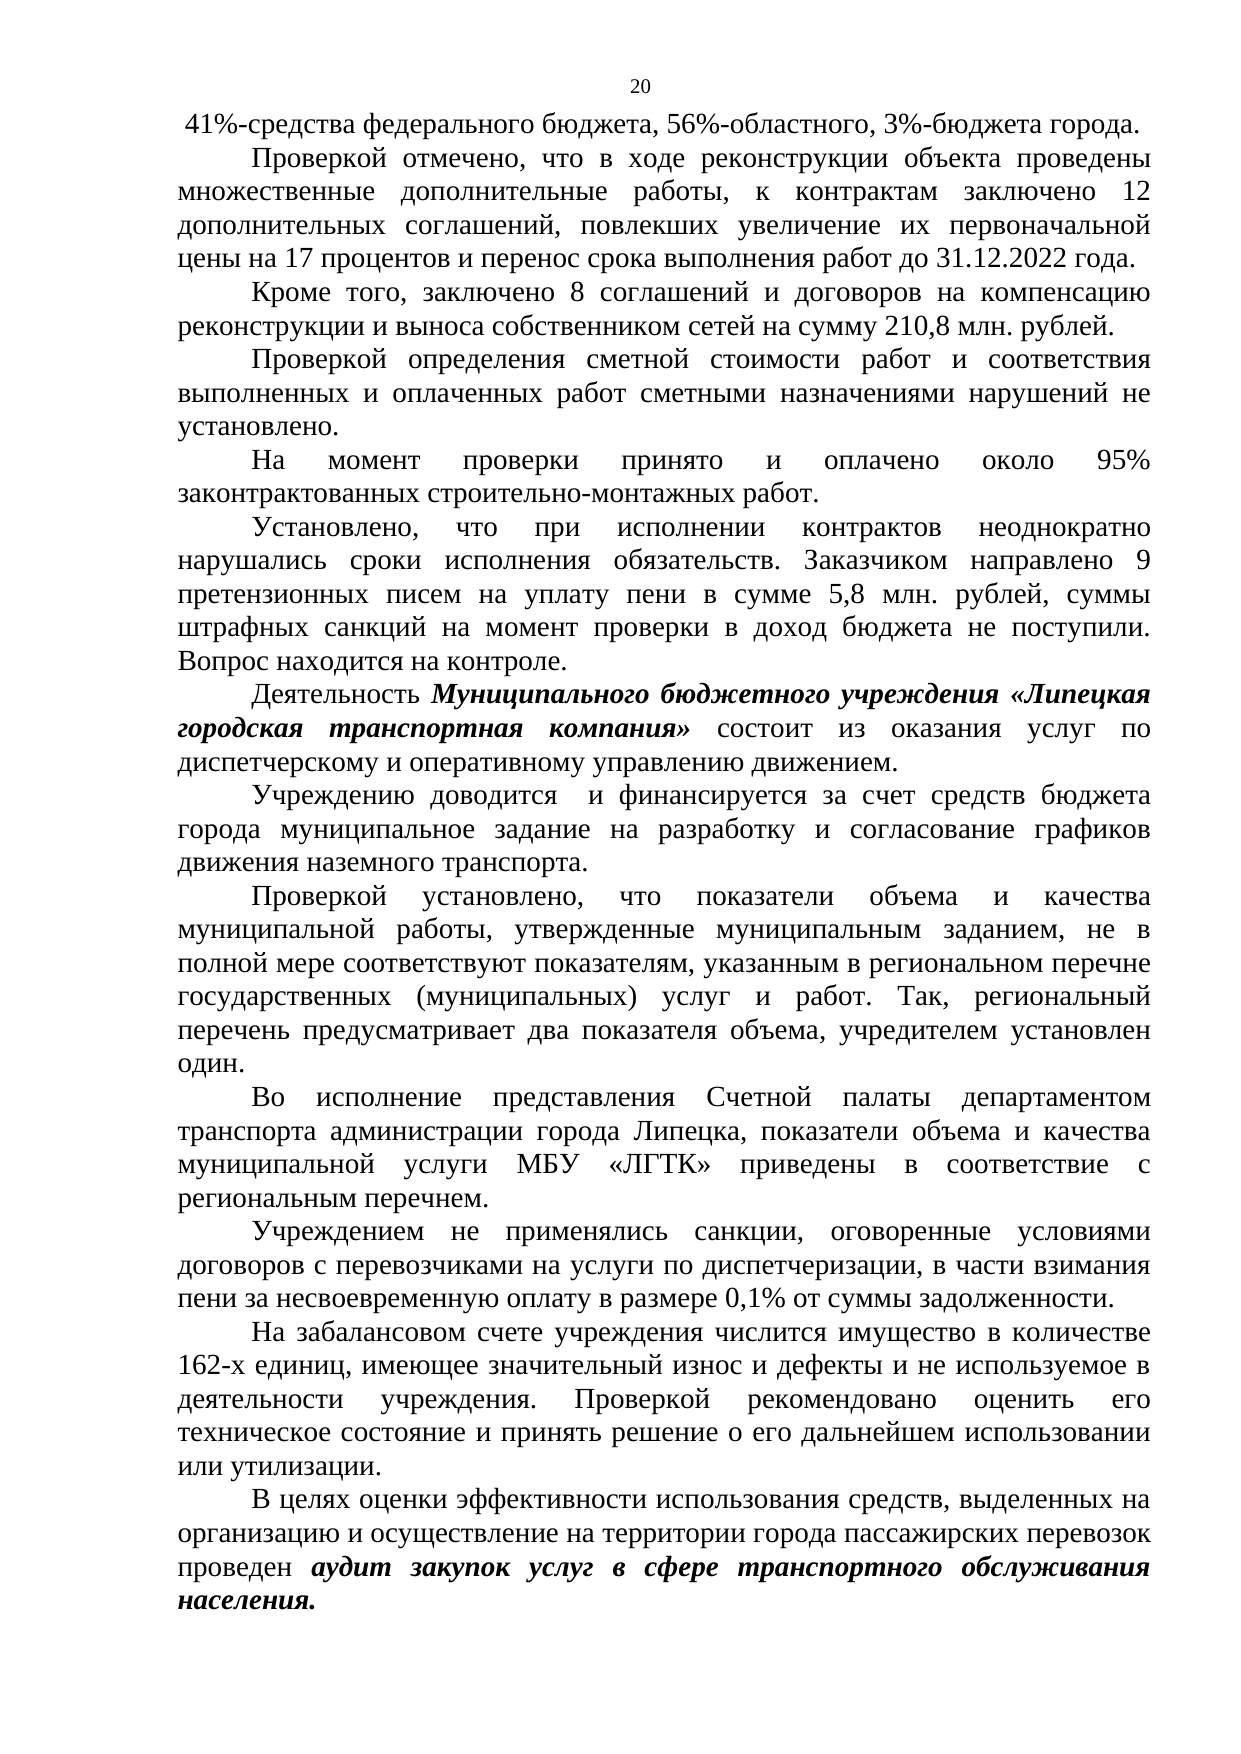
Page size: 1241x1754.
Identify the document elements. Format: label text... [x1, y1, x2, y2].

text Проверкой определения сметной стоимости работ и соответствия выполненных и оплаченных работ сметными назначениями нарушений не установлено. [177, 341, 1152, 442]
text Проверкой отмечено, что в ходе реконструкции объекта проведены множественные дополнительные работы, к контрактам заключено 12 дополнительных соглашений, повлекших увеличение их первоначальной цены на 17 процентов и перенос срока выполнения работ до 31.12.2022 года. [177, 140, 1152, 274]
text Проверкой установлено, что показатели объема и качества муниципальной работы, утвержденные муниципальным заданием, не в полной мере соответствуют показателям, указанным в региональном перечне государственных (муниципальных) услуг и работ. Так, региональный перечень предусматривает два показателя объема, учредителем установлен один. [177, 878, 1152, 1079]
text 41%-средства федерального бюджета, 56%-областного, 3%-бюджета города. [177, 106, 1152, 140]
text На забалансовом счете учреждения числится имущество в количестве 162-х единиц, имеющее значительный износ и дефекты и не используемое в деятельности учреждения. Проверкой рекомендовано оценить его техническое состояние и принять решение о его дальнейшем использовании или утилизации. [177, 1314, 1152, 1482]
text Кроме того, заключено 8 соглашений и договоров на компенсацию реконструкции и выноса собственником сетей на сумму 210,8 млн. рублей. [177, 274, 1152, 341]
text Учреждению доводится и финансируется за счет средств бюджета города муниципальное задание на разработку и согласование графиков движения наземного транспорта. [177, 777, 1152, 878]
text В целях оценки эффективности использования средств, выделенных на организацию и осуществление на территории города пассажирских перевозок проведен аудит закупок услуг в сфере транспортного обслуживания населения. [177, 1482, 1152, 1616]
text Деятельность Муниципального бюджетного учреждения «Липецкая городская транспортная компания» состоит из оказания услуг по диспетчерскому и оперативному управлению движением. [177, 677, 1152, 777]
text На момент проверки принято и оплачено около 95% законтрактованных строительно-монтажных работ. [177, 442, 1152, 509]
text Учреждением не применялись санкции, оговоренные условиями договоров с перевозчиками на услуги по диспетчеризации, в части взимания пени за несвоевременную оплату в размере 0,1% от суммы задолженности. [177, 1213, 1152, 1314]
text Во исполнение представления Счетной палаты департаментом транспорта администрации города Липецка, показатели объема и качества муниципальной услуги МБУ «ЛГТК» приведены в соответствие с региональным перечнем. [177, 1079, 1152, 1213]
text Установлено, что при исполнении контрактов неоднократно нарушались сроки исполнения обязательств. Заказчиком направлено 9 претензионных писем на уплату пени в сумме 5,8 млн. рублей, суммы штрафных санкций на момент проверки в доход бюджета не поступили. Вопрос находится на контроле. [177, 509, 1152, 677]
